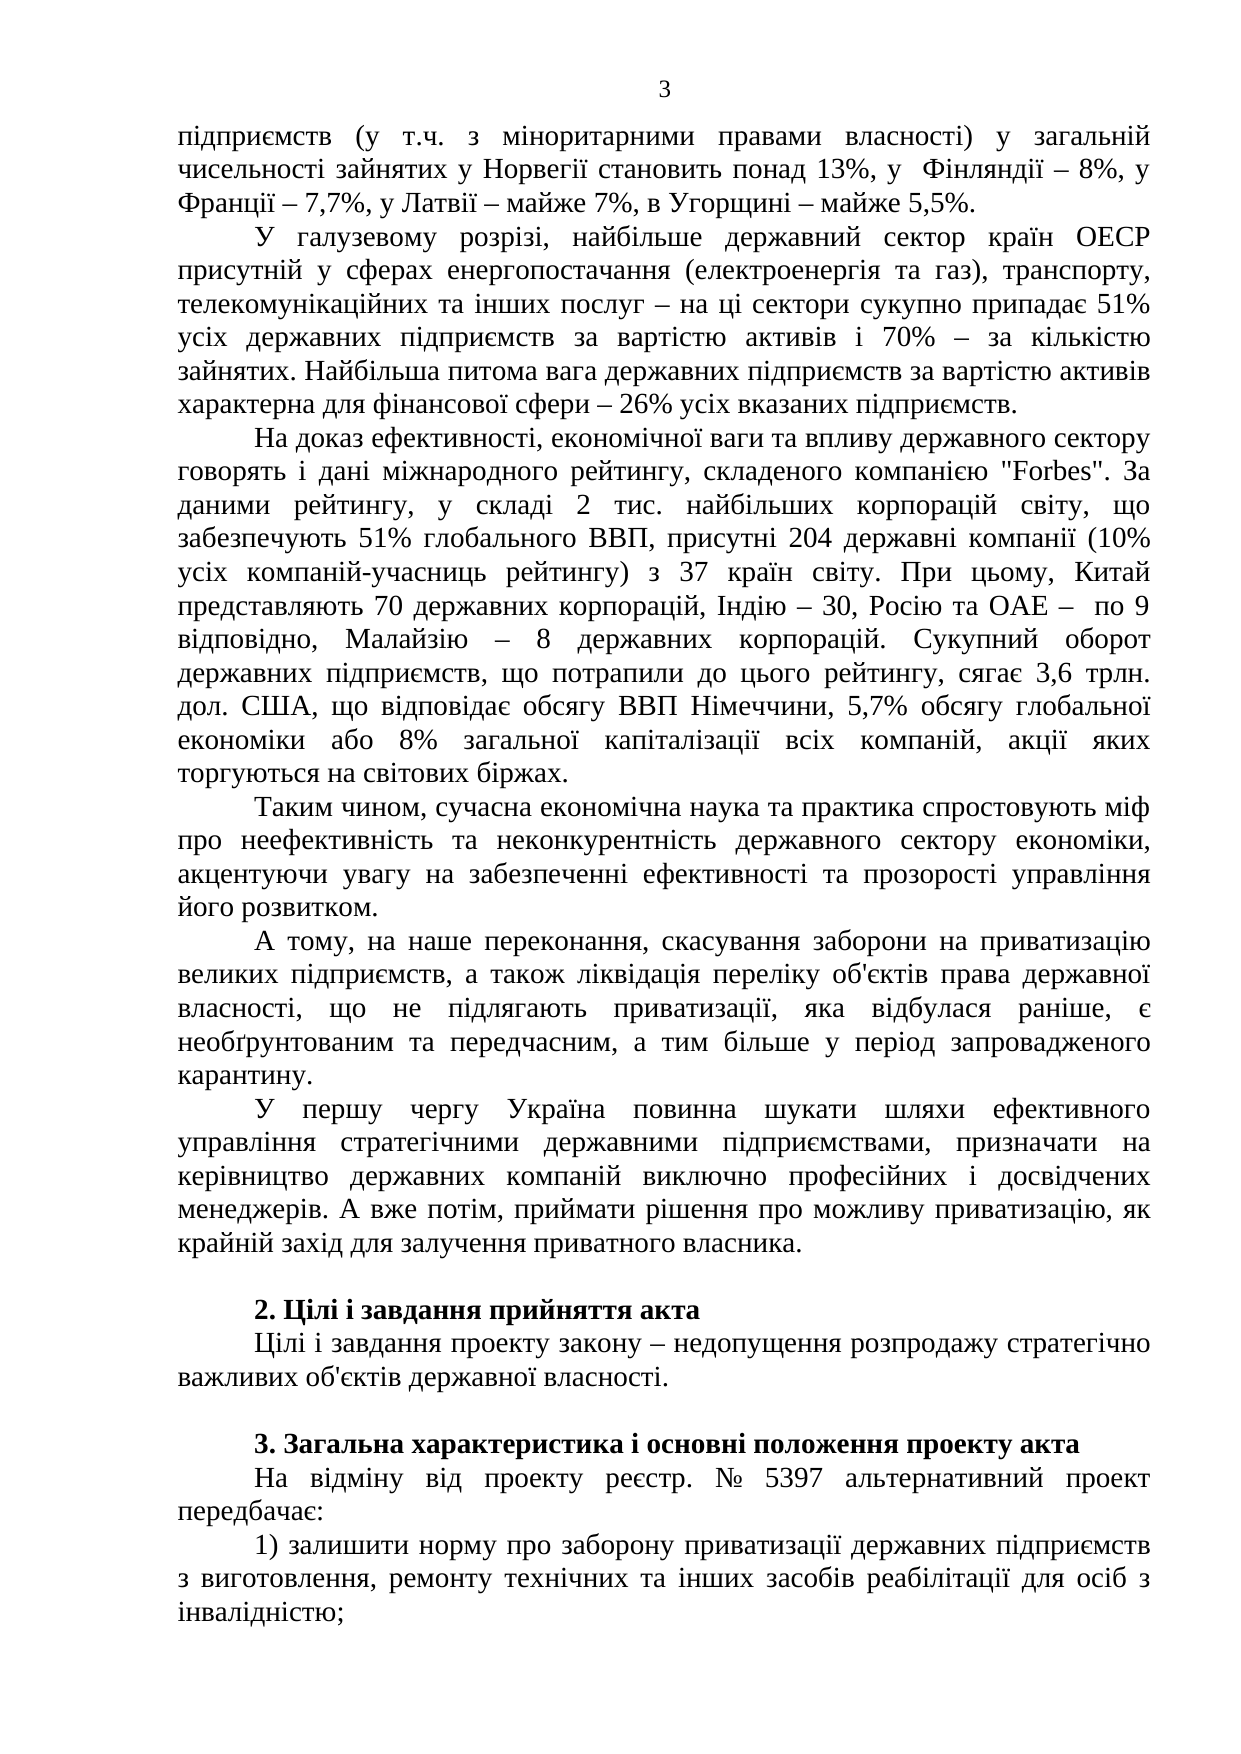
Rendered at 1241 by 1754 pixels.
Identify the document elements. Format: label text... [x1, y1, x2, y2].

text На доказ ефективності, економічної ваги та впливу державного сектору говорять і дані міжнародного рейтингу, складеного компанією "Forbes". За даними рейтингу, у складі 2 тис. найбільших корпорацій світу, що забезпечують 51% глобального ВВП, присутні 204 державні компанії (10% усіх компаній-учасниць рейтингу) з 37 країн світу. При цьому, Китай представляють 70 державних корпорацій, Індію – 30, Росію та ОАЕ – по 9 відповідно, Малайзію – 8 державних корпорацій. Сукупний оборот державних підприємств, що потрапили до цього рейтингу, сягає 3,6 трлн. дол. США, що відповідає обсягу ВВП Німеччини, 5,7% обсягу глобальної економіки або 8% загальної капіталізації всіх компаній, акції яких торгуються на світових біржах. [177, 420, 1152, 789]
text У галузевому розрізі, найбільше державний сектор країн ОЕСР присутній у сферах енергопостачання (електроенергія та газ), транспорту, телекомунікаційних та інших послуг – на ці сектори сукупно припадає 51% усіх державних підприємств за вартістю активів і 70% – за кількістю зайнятих. Найбільша питома вага державних підприємств за вартістю активів характерна для фінансової сфери – 26% усіх вказаних підприємств. [177, 219, 1152, 420]
text У першу чергу Україна повинна шукати шляхи ефективного управління стратегічними державними підприємствами, призначати на керівництво державних компаній виключно професійних і досвідчених менеджерів. А вже потім, приймати рішення про можливу приватизацію, як крайній захід для залучення приватного власника. [177, 1091, 1152, 1258]
text А тому, на наше переконання, скасування заборони на приватизацію великих підприємств, а також ліквідація переліку об'єктів права державної власності, що не підлягають приватизації, яка відбулася раніше, є необґрунтованим та передчасним, а тим більше у період запровадженого карантину. [177, 923, 1152, 1091]
text 2. Цілі і завдання прийняття акта [177, 1292, 1152, 1326]
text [177, 118, 1152, 219]
text На відміну від проекту реєстр. № 5397 альтернативний проект передбачає: [177, 1460, 1152, 1527]
text 1) залишити норму про заборону приватизації державних підприємств з виготовлення, ремонту технічних та інших засобів реабілітації для осіб з інвалідністю; [177, 1527, 1152, 1627]
text 3. Загальна характеристика і основні положення проекту акта [177, 1426, 1152, 1460]
text Цілі і завдання проекту закону – недопущення розпродажу стратегічно важливих об'єктів державної власності. [177, 1326, 1152, 1393]
text Таким чином, сучасна економічна наука та практика спростовують міф про неефективність та неконкурентність державного сектору економіки, акцентуючи увагу на забезпеченні ефективності та прозорості управління його розвитком. [177, 789, 1152, 923]
